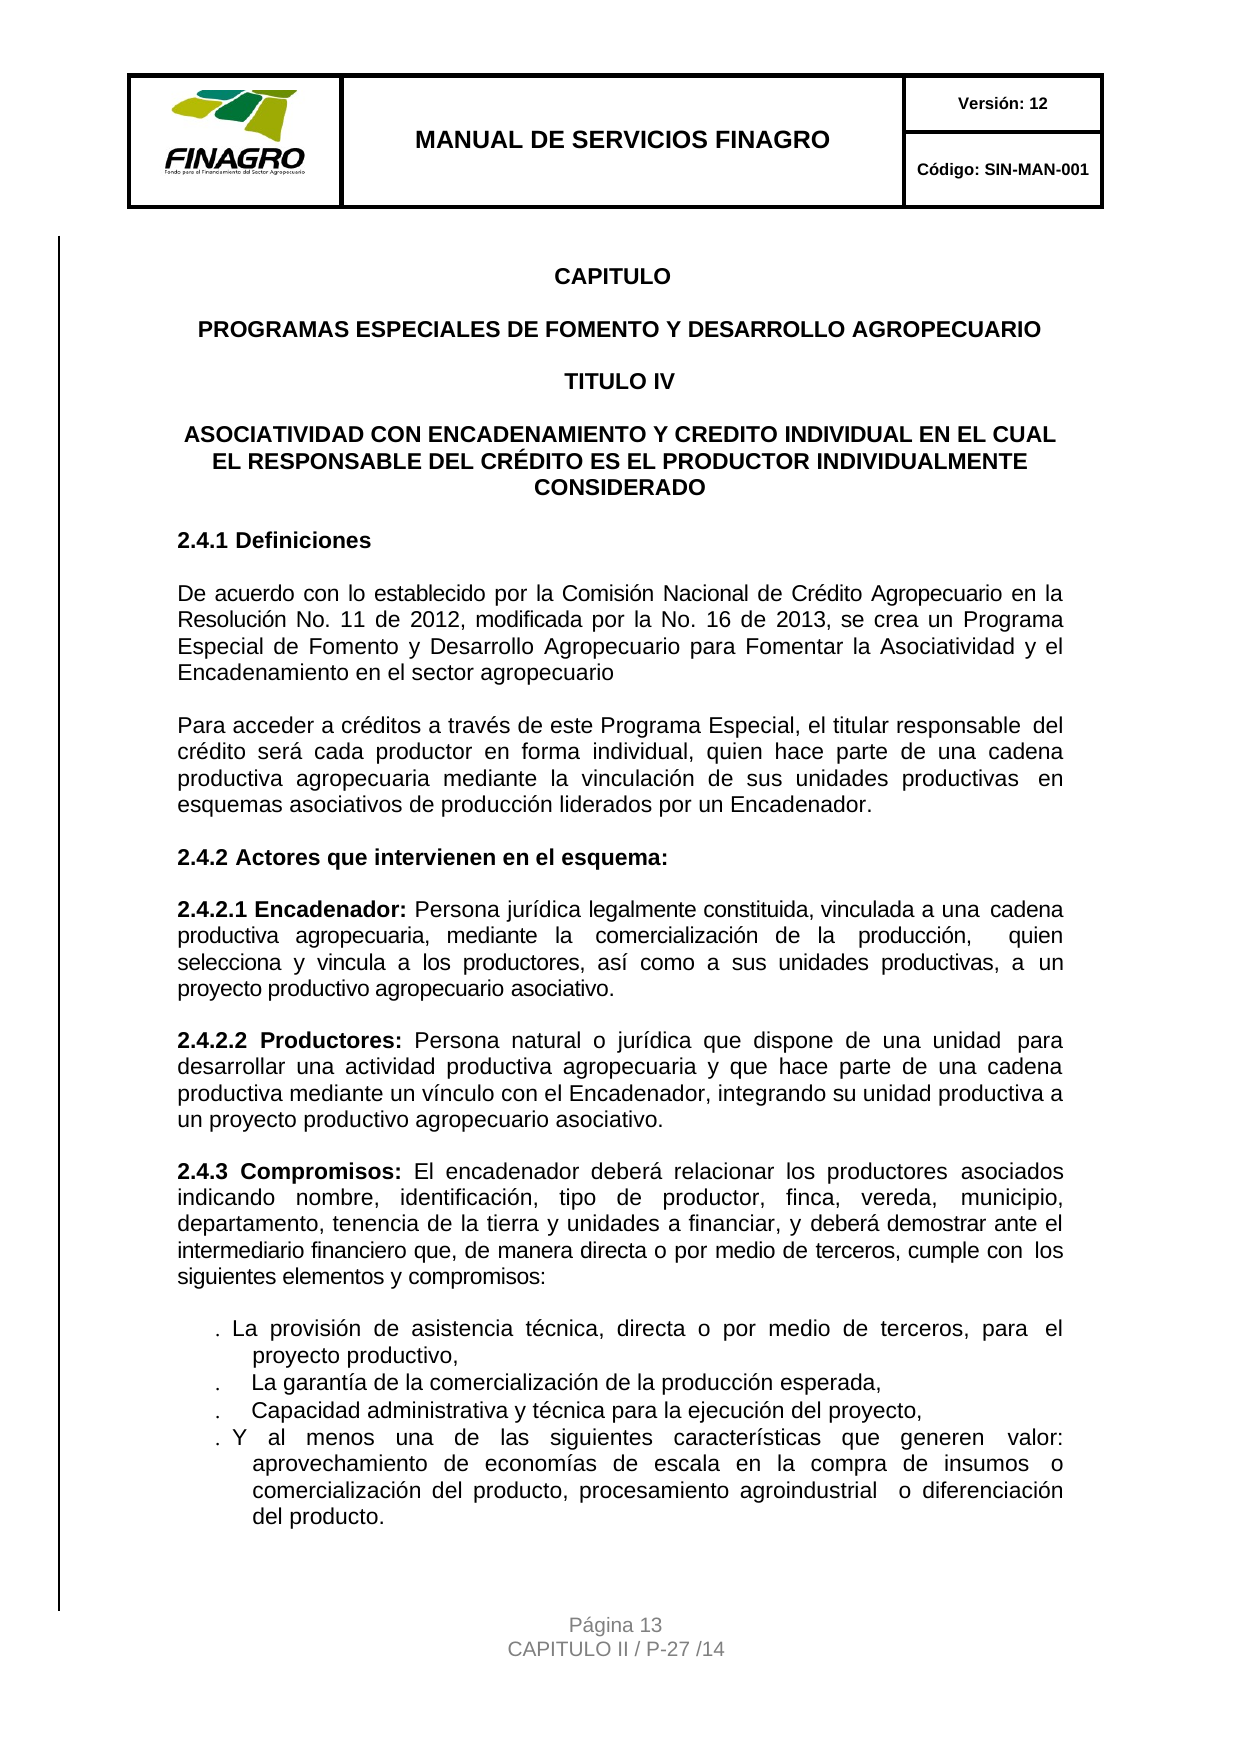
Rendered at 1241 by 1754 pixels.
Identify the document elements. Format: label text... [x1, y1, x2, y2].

text La provisión de asistencia técnica, directa o por medio de terceros, para el proyecto productivo, [214, 1315, 1063, 1368]
text ASOCIATIVIDAD CON ENCADENAMIENTO Y CREDITO INDIVIDUAL EN EL CUAL EL RESPONSABLE DEL CRÉDITO ES EL PRODUCTOR INDIVIDUALMENTE CONSIDERADO [179, 421, 1060, 500]
text  La garantía de la comercialización de la producción esperada, [214, 1368, 1064, 1396]
text Página 13 CAPITULO II / P-27 /14 [507, 1612, 755, 1660]
text Para acceder a créditos a través de este Programa Especial, el titular responsable del crédito será cada productor en forma individual, quien hace parte de una cadena productiva agropecuaria mediante la vinculación de sus unidades productivas en esquemas asociativos de producción liderados por un Encadenador. [177, 712, 1063, 817]
table_header [131, 78, 339, 204]
list Definiciones [177, 527, 1123, 553]
text PROGRAMAS ESPECIALES DE FOMENTO Y DESARROLLO AGROPECUARIO TITULO IV [179, 316, 1060, 394]
picture [159, 90, 309, 179]
text De acuerdo con lo establecido por la Comisión Nacional de Crédito Agropecuario en la Resolución No. 11 de 2012, modificada por la No. 16 de 2013, se crea un Programa Especial de Fomento y Desarrollo Agropecuario para Fomentar la Asociatividad y el Encadenamiento en el sector agropecuario [177, 580, 1064, 686]
subtitle Actores que intervienen en el esquema: [177, 843, 1123, 870]
table_header Versión: 12 [906, 78, 1100, 129]
text Y al menos una de las siguientes características que generen valor: aprovechamiento de economías de escala en la compra de insumos o comercialización del producto, procesamiento agroindustrial o diferenciación del producto. [214, 1424, 1063, 1529]
list Compromisos: El encadenador deberá relacionar los productores asociados indicando nombre, identificación, tipo de productor, finca, vereda, municipio, departamento, tenencia de la tierra y unidades a financiar, y deberá demostrar ante el intermediario financiero que, de manera directa o por medio de terceros, cumple con los siguientes elementos y compromisos: [177, 1158, 1064, 1289]
table_cell Código: SIN-MAN-001 [906, 134, 1100, 204]
table_header MANUAL DE SERVICIOS FINAGRO [344, 78, 902, 204]
subtitle CAPITULO [166, 263, 1060, 289]
text  Capacidad administrativa y técnica para la ejecución del proyecto, [214, 1396, 1064, 1424]
list Productores: Persona natural o jurídica que dispone de una unidad para desarrollar una actividad productiva agropecuaria y que hace parte de una cadena productiva mediante un vínculo con el Encadenador, integrando su unidad productiva a un proyecto productivo agropecuario asociativo. [177, 1027, 1063, 1132]
list Encadenador: Persona jurídica legalmente constituida, vinculada a una cadena productiva agropecuaria, mediante la comercialización de la producción, quien selecciona y vincula a los productores, así como a sus unidades productivas, a un proyecto productivo agropecuario asociativo. [177, 896, 1064, 1001]
